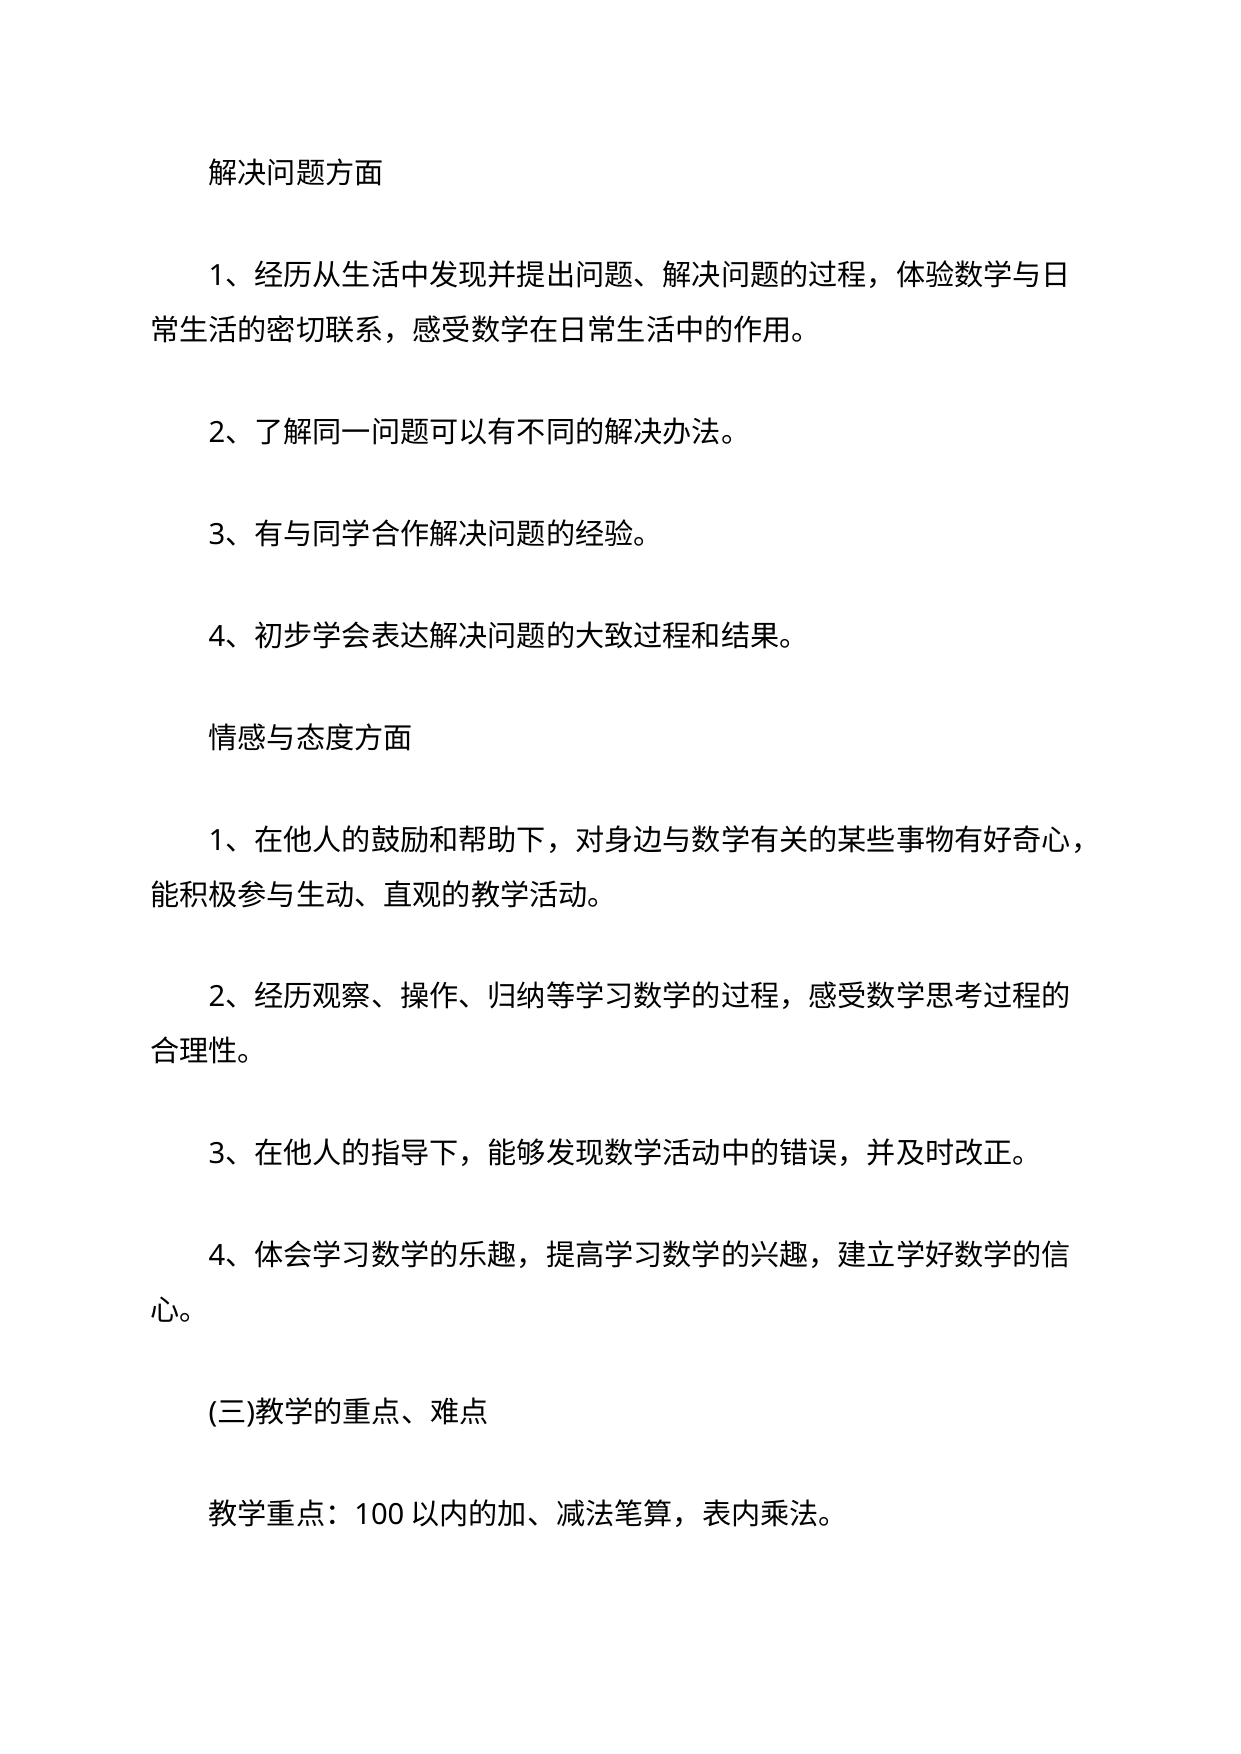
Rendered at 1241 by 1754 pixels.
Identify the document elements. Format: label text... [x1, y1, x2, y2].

text 4、体会学习数学的乐趣，提高学习数学的兴趣，建立学好数学的信心。 [150, 1232, 1090, 1329]
text 1、经历从生活中发现并提出问题、解决问题的过程，体验数学与日常生活的密切联系，感受数学在日常生活中的作用。 [150, 252, 1090, 349]
text 2、了解同一问题可以有不同的解决办法。 [150, 408, 1090, 451]
text 3、在他人的指导下，能够发现数学活动中的错误，并及时改正。 [150, 1130, 1090, 1172]
text 情感与态度方面 [150, 714, 1090, 757]
text 1、在他人的鼓励和帮助下，对身边与数学有关的某些事物有好奇心，能积极参与生动、直观的教学活动。 [150, 816, 1090, 913]
text 4、初步学会表达解决问题的大致过程和结果。 [150, 612, 1090, 655]
text 教学重点：100以内的加、减法笔算，表内乘法。 [150, 1491, 1090, 1533]
text 3、有与同学合作解决问题的经验。 [150, 511, 1090, 553]
text 解决问题方面 [150, 150, 1090, 192]
text 2、经历观察、操作、归纳等学习数学的过程，感受数学思考过程的合理性。 [150, 973, 1090, 1070]
text (三)教学的重点、难点 [150, 1388, 1090, 1431]
